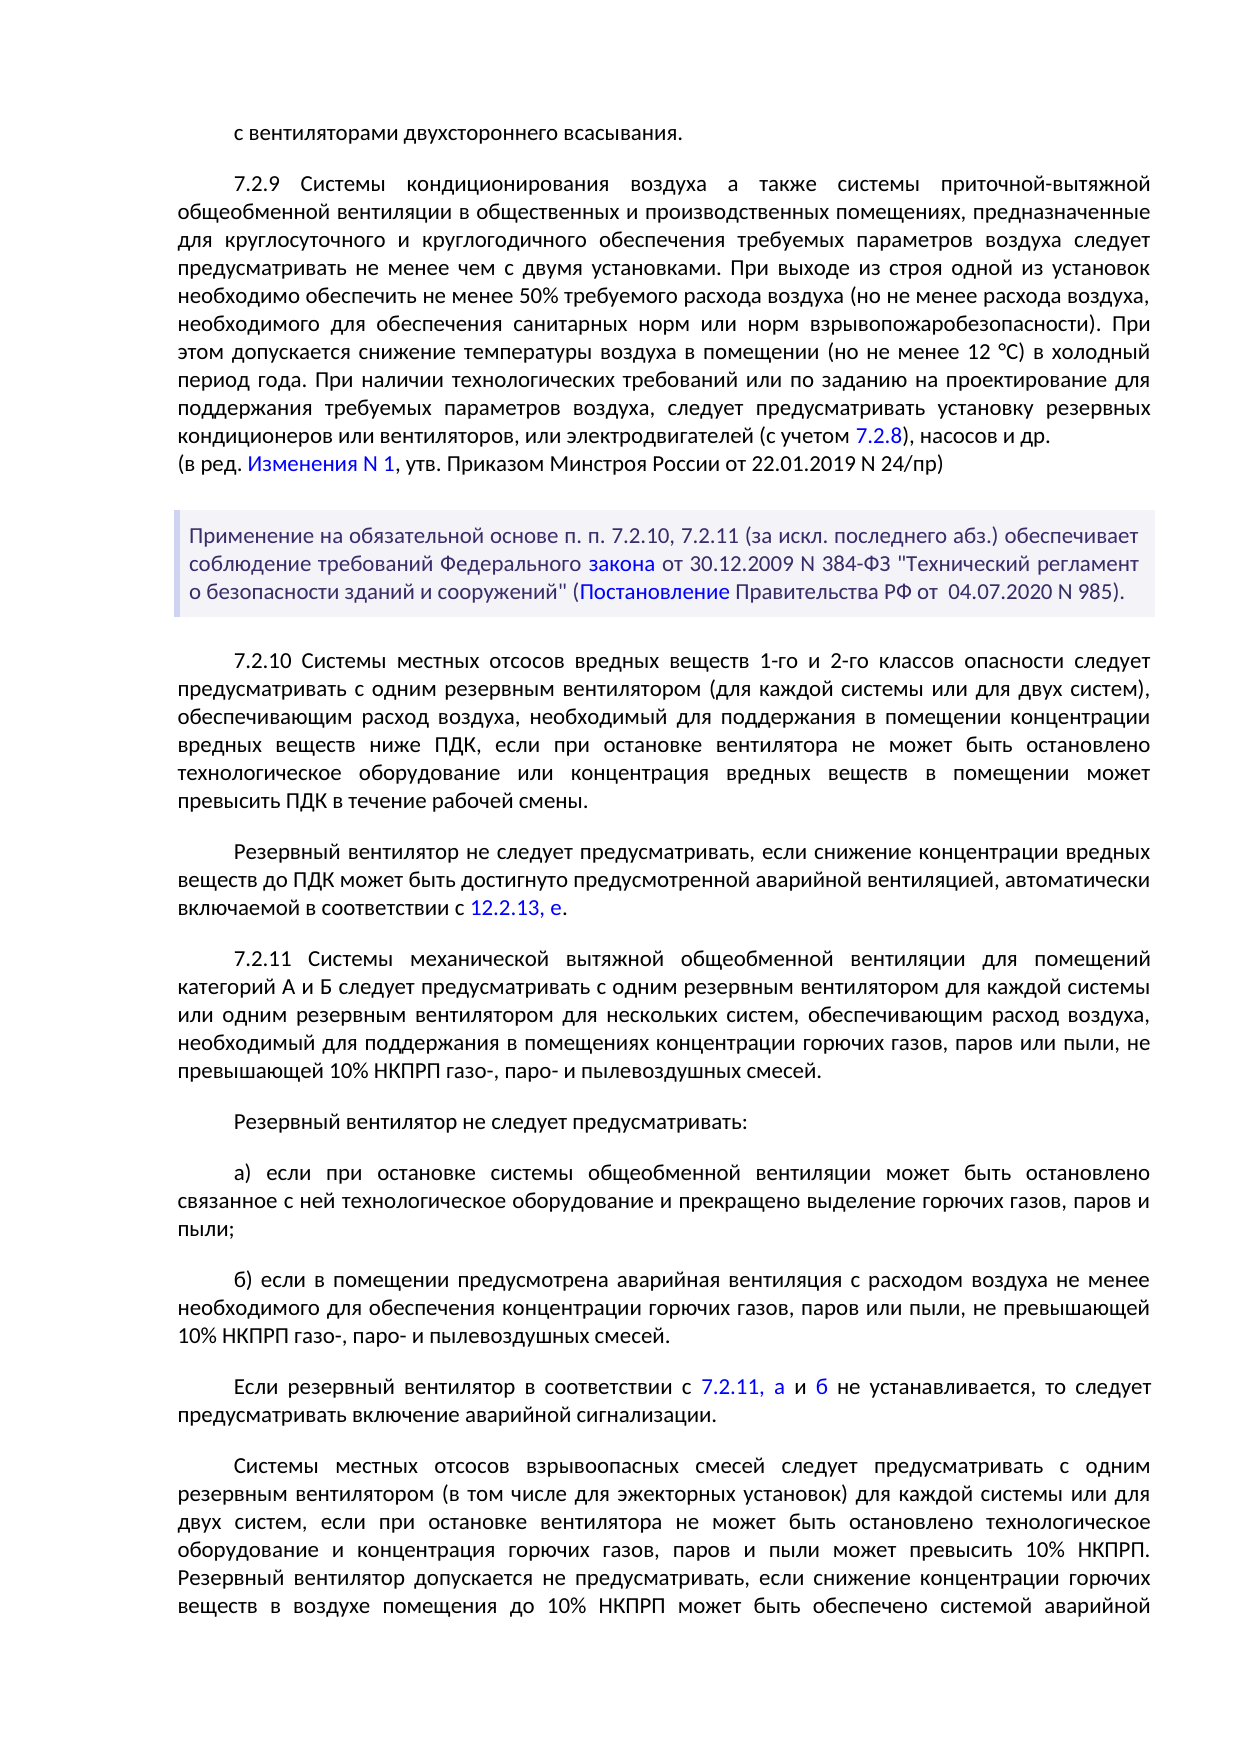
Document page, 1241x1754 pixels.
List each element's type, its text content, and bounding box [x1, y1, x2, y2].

text с вентиляторами двухстороннего всасывания. [177, 118, 1152, 146]
text Если резервный вентилятор в соответствии с 7.2.11, а и б не устанавливается, то следует предусматривать включение аварийной сигнализации. [177, 1372, 1152, 1428]
table_header Применение на обязательной основе п. п. 7.2.10, 7.2.11 (за искл. последнего абз.) обеспечивает соблюдение требований Федерального закона от 30.12.2009 N 384-ФЗ "Технический регламент о безопасности зданий и сооружений" (Постановление Правительства РФ от 04.07.2020 N 985). [180, 510, 1149, 617]
text 7.2.9 Системы кондиционирования воздуха а также системы приточной-вытяжной общеобменной вентиляции в общественных и производственных помещениях, предназначенные для круглосуточного и круглогодичного обеспечения требуемых параметров воздуха следует предусматривать не менее чем с двумя установками. При выходе из строя одной из установок необходимо обеспечить не менее 50% требуемого расхода воздуха (но не менее расхода воздуха, необходимого для обеспечения санитарных норм или норм взрывопожаробезопасности). При этом допускается снижение температуры воздуха в помещении (но не менее 12 °C) в холодный период года. При наличии технологических требований или по заданию на проектирование для поддержания требуемых параметров воздуха, следует предусматривать установку резервных кондиционеров или вентиляторов, или электродвигателей (с учетом 7.2.8), насосов и др. [177, 169, 1152, 449]
text 7.2.11 Системы механической вытяжной общеобменной вентиляции для помещений категорий А и Б следует предусматривать с одним резервным вентилятором для каждой системы или одним резервным вентилятором для нескольких систем, обеспечивающим расход воздуха, необходимый для поддержания в помещениях концентрации горючих газов, паров или пыли, не превышающей 10% НКПРП газо-, паро- и пылевоздушных смесей. [177, 944, 1152, 1084]
text 7.2.10 Системы местных отсосов вредных веществ 1-го и 2-го классов опасности следует предусматривать с одним резервным вентилятором (для каждой системы или для двух систем), обеспечивающим расход воздуха, необходимый для поддержания в помещении концентрации вредных веществ ниже ПДК, если при остановке вентилятора не может быть остановлено технологическое оборудование или концентрация вредных веществ в помещении может превысить ПДК в течение рабочей смены. [177, 646, 1152, 814]
text Резервный вентилятор не следует предусматривать, если снижение концентрации вредных веществ до ПДК может быть достигнуто предусмотренной аварийной вентиляцией, автоматически включаемой в соответствии с 12.2.13, е. [177, 837, 1152, 921]
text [177, 1451, 1152, 1619]
text Резервный вентилятор не следует предусматривать: [177, 1107, 1152, 1135]
text б) если в помещении предусмотрена аварийная вентиляция с расходом воздуха не менее необходимого для обеспечения концентрации горючих газов, паров или пыли, не превышающей 10% НКПРП газо-, паро- и пылевоздушных смесей. [177, 1265, 1152, 1349]
text (в ред. Изменения N 1, утв. Приказом Минстроя России от 22.01.2019 N 24/пр) [177, 449, 1152, 477]
text а) если при остановке системы общеобменной вентиляции может быть остановлено связанное с ней технологическое оборудование и прекращено выделение горючих газов, паров и пыли; [177, 1158, 1152, 1242]
